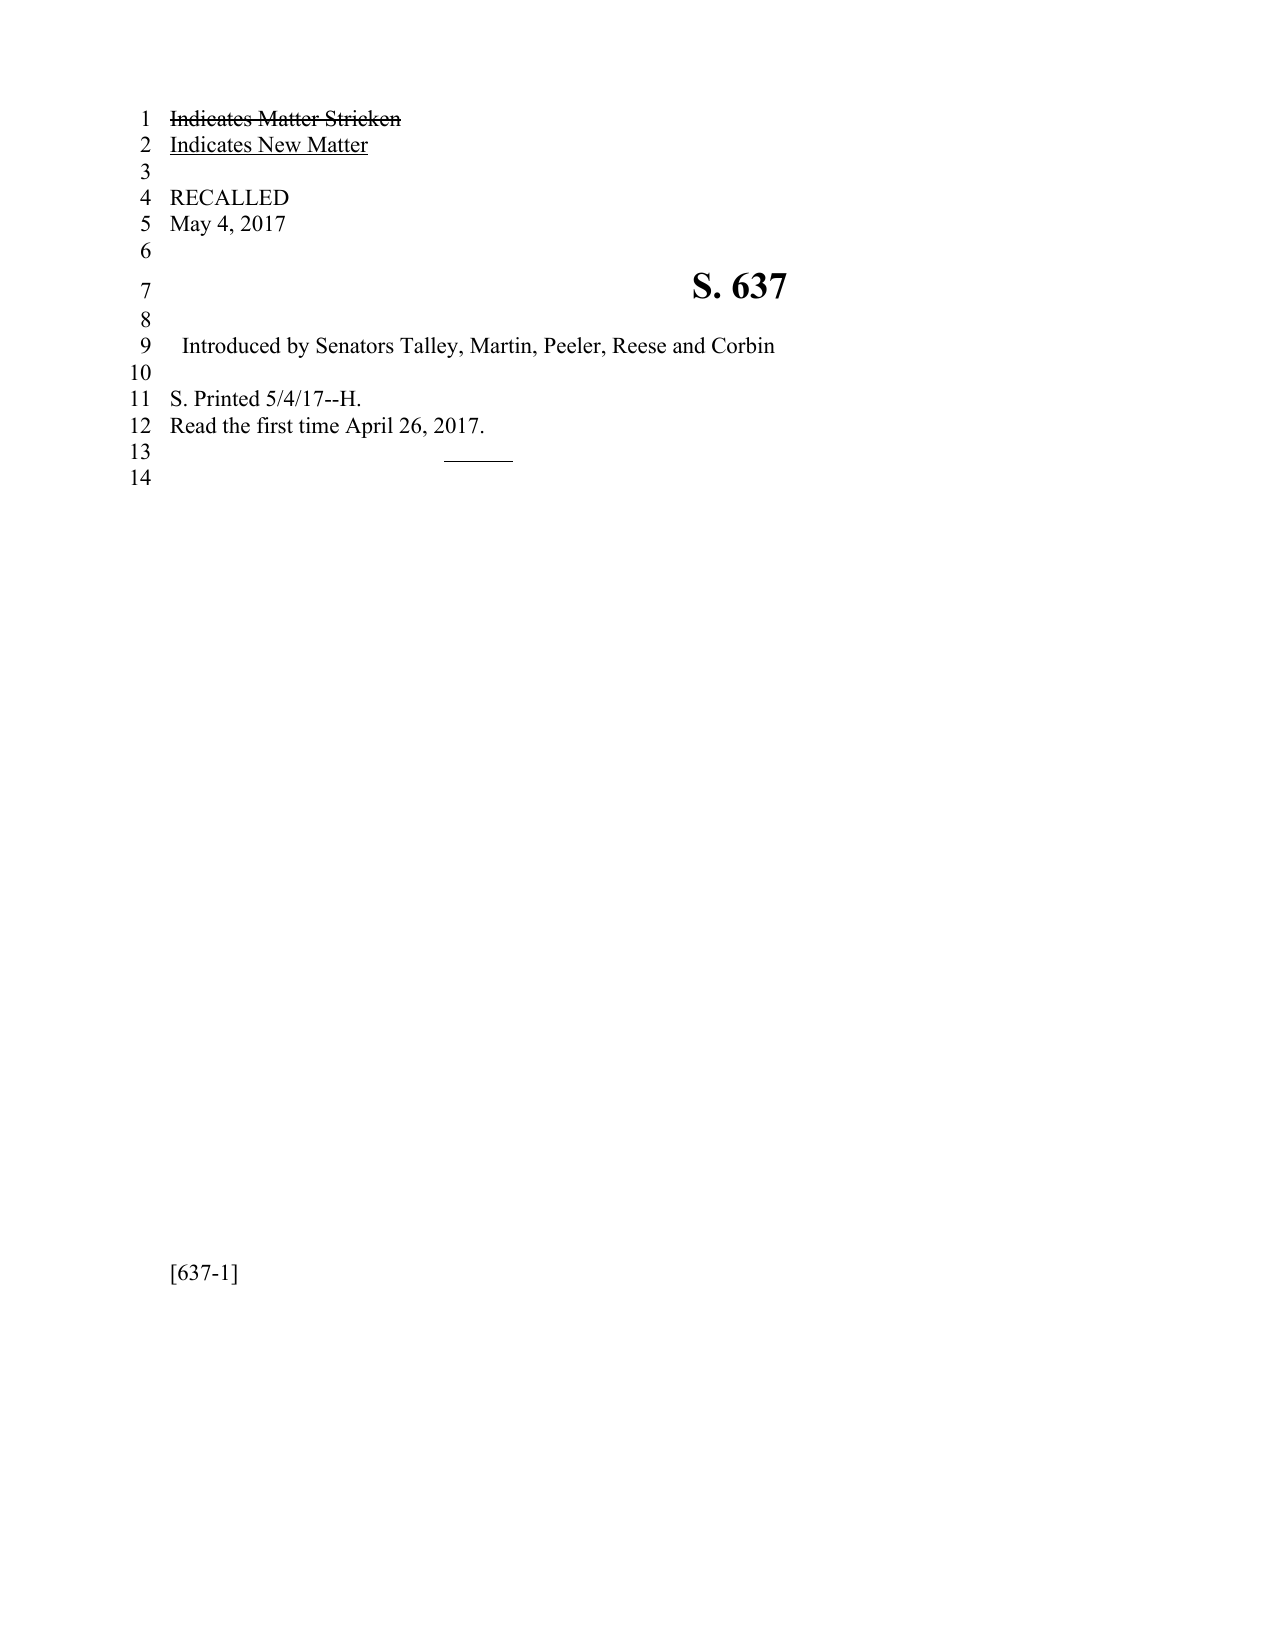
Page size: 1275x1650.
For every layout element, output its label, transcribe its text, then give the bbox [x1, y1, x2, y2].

text Indicates New Matter [169, 131, 787, 158]
text Indicates Matter Stricken [169, 105, 787, 131]
text S. 637 [169, 263, 787, 306]
text S. Printed 5/4/17--H. [169, 385, 787, 412]
text RECALLED [169, 184, 787, 210]
text Read the first time April 26, 2017. [169, 412, 787, 438]
text May 4, 2017 [169, 210, 787, 237]
text Introduced by Senators Talley, Martin, Peeler, Reese and Corbin [169, 333, 787, 359]
